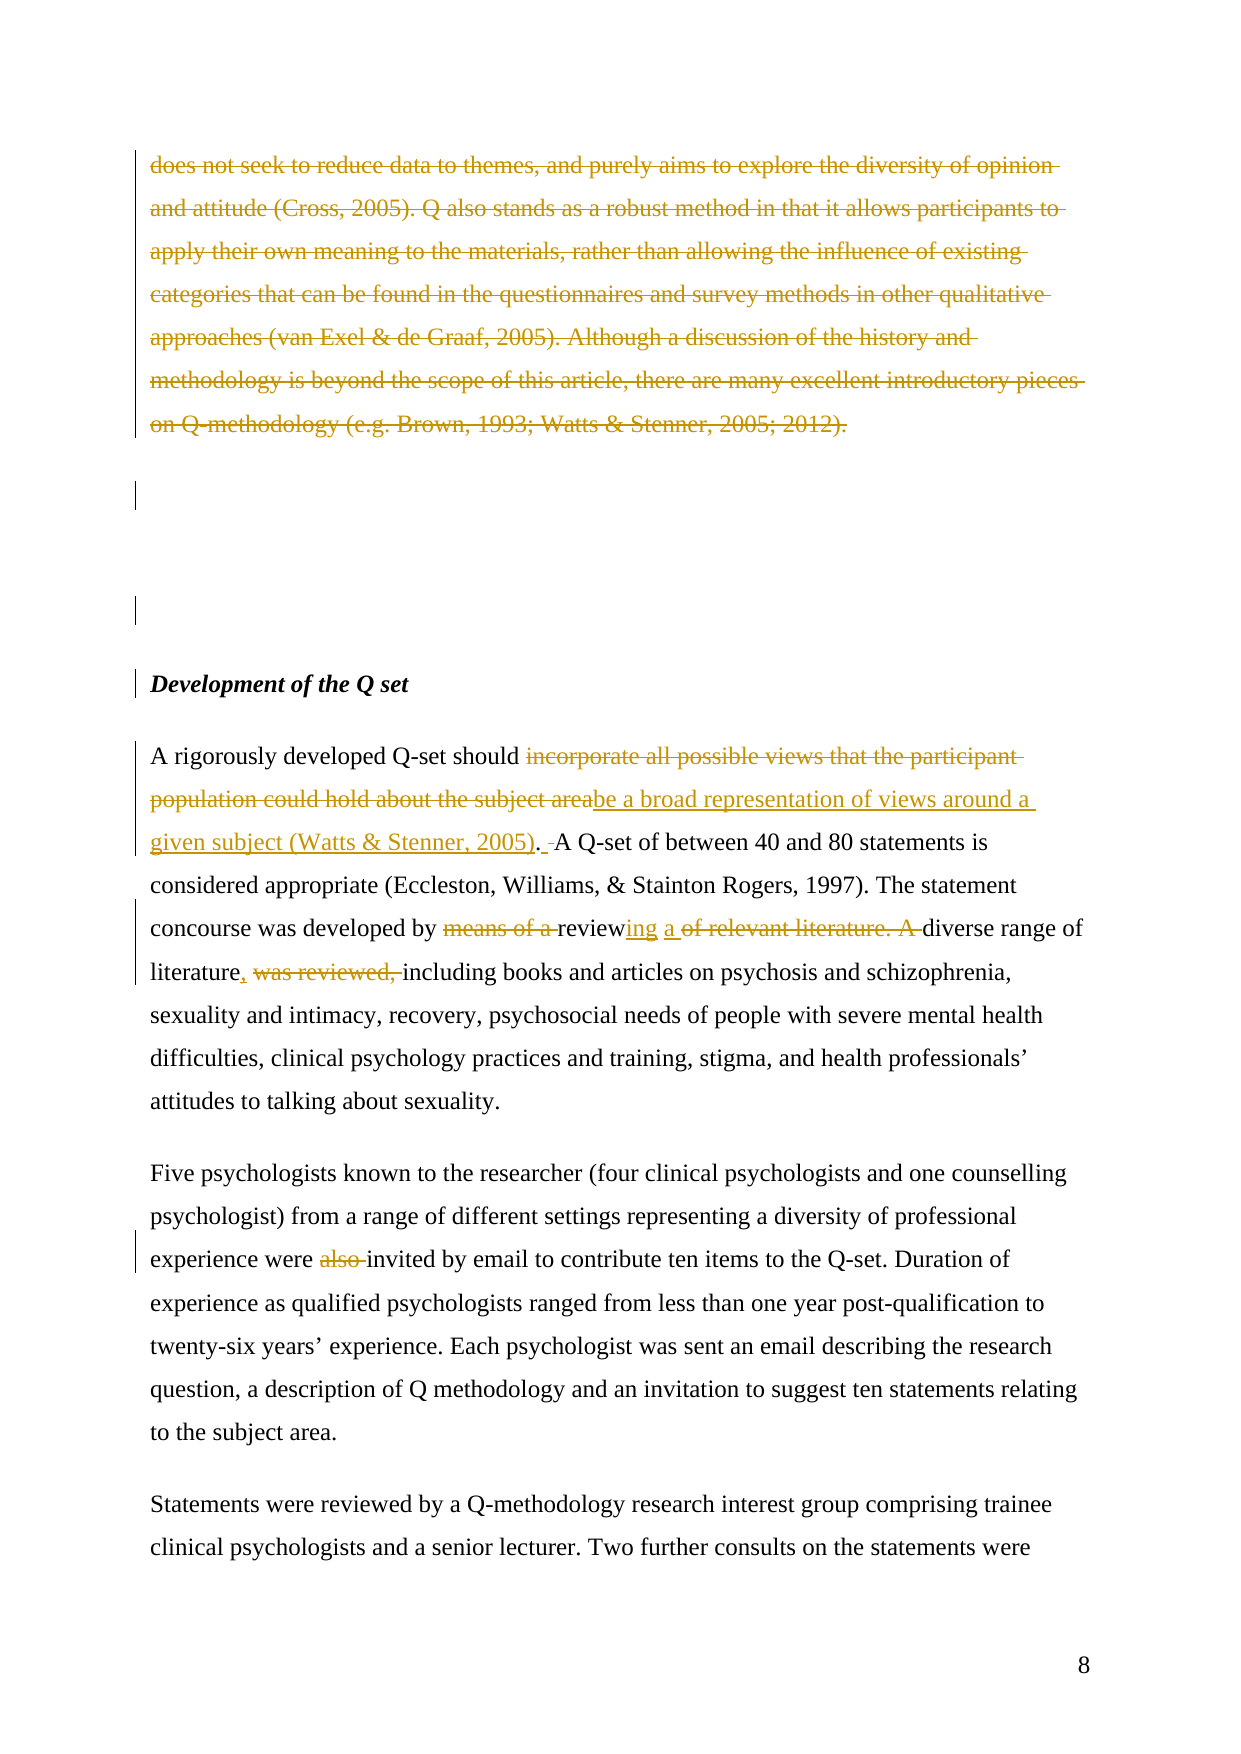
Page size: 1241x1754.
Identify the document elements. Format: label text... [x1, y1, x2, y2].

text Five psychologists known to the researcher (four clinical psychologists and one counselling psychologist) from a range of different settings representing a diversity of professional experience were invited by email to contribute ten items to the Q-set. Duration of experience as qualified psychologists ranged from less than one year post-qualification to twenty-six years’ experience. Each psychologist was sent an email describing the research question, a description of Q methodology and an invitation to suggest ten statements relating to the subject area. [150, 1158, 1090, 1446]
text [150, 1489, 1090, 1561]
text Development of the Q set [150, 669, 1090, 697]
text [150, 150, 1090, 437]
text A rigorously developed Q-set should .A Q-set of between 40 and 80 statements is considered appropriate (Eccleston, Williams, & Stainton Rogers, 1997). The statement concourse was developed by review diverse range of literature including books and articles on psychosis and schizophrenia, sexuality and intimacy, recovery, psychosocial needs of people with severe mental health difficulties, clinical psychology practices and training, stigma, and health professionals’ attitudes to talking about sexuality. [150, 741, 1090, 1115]
